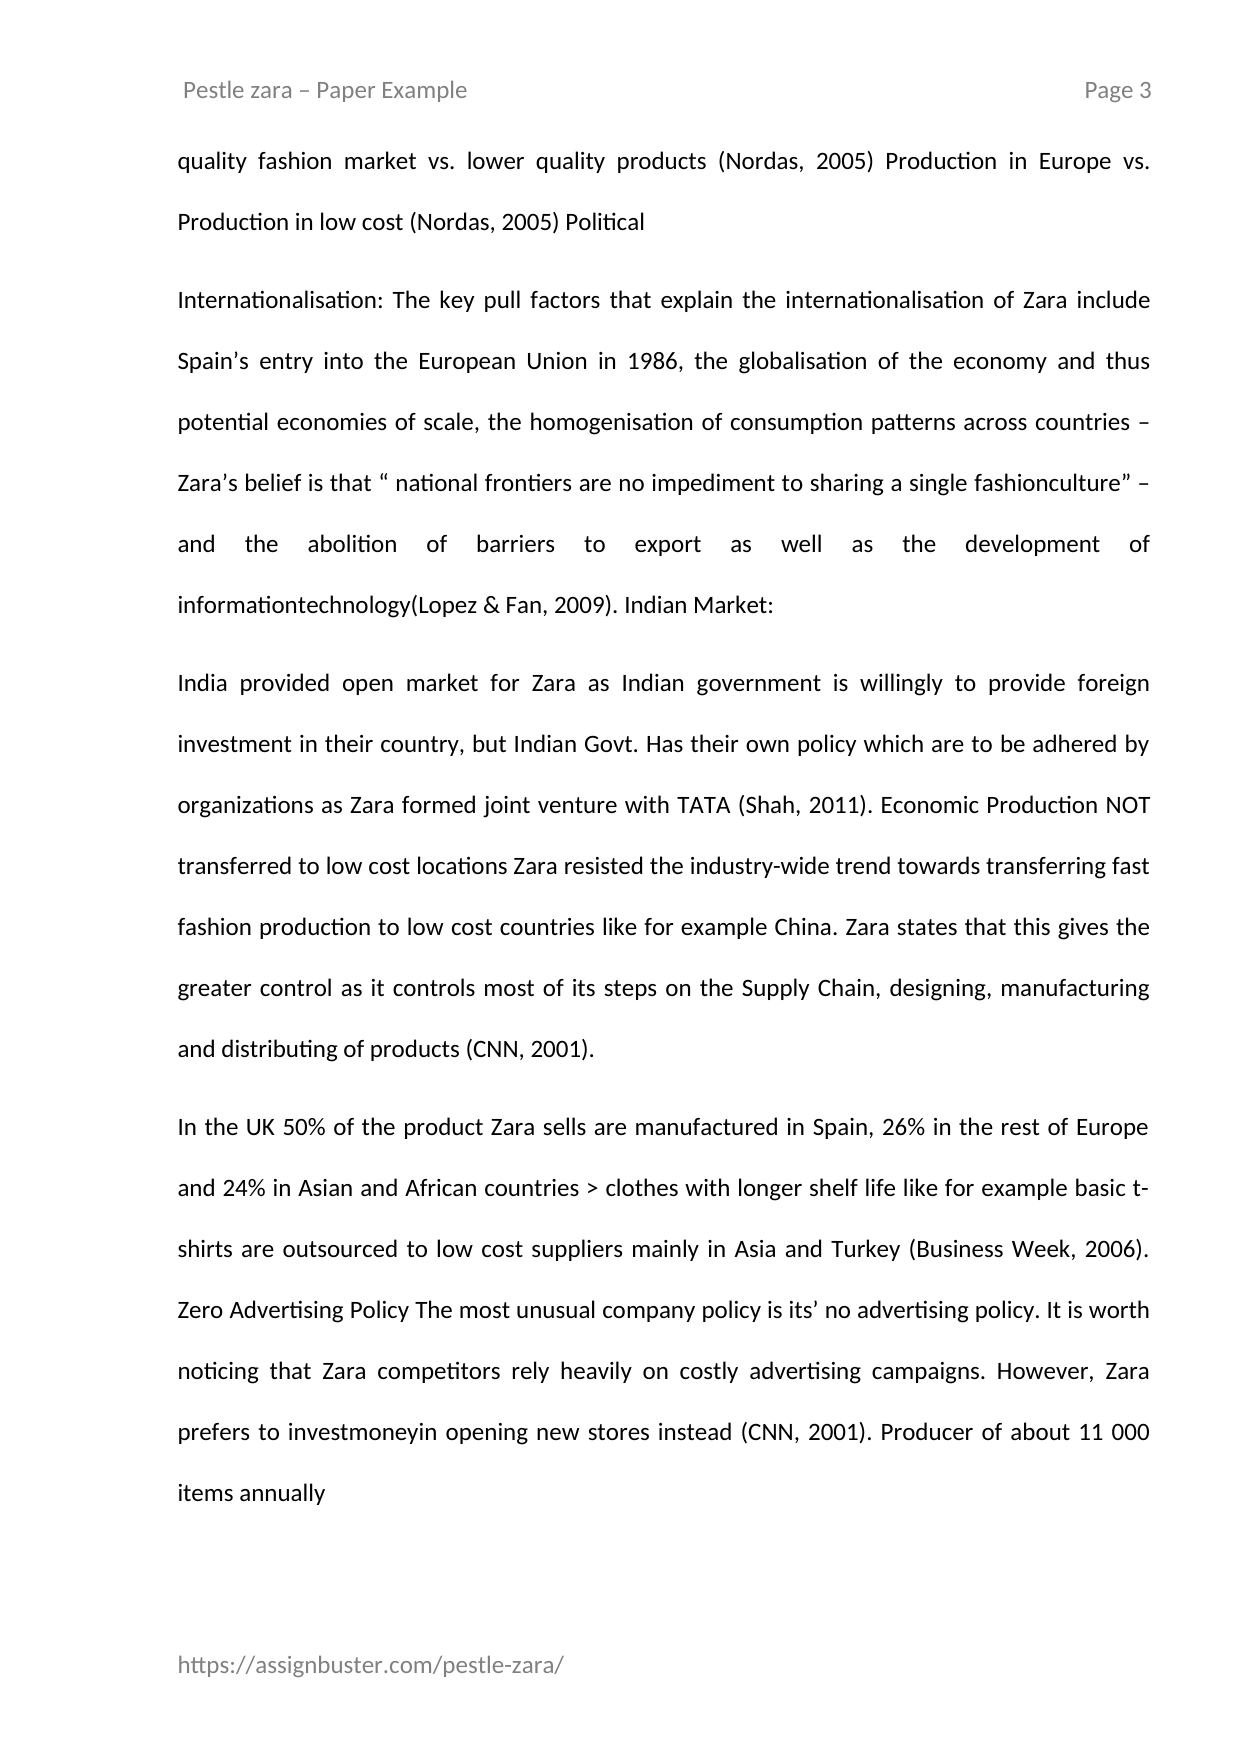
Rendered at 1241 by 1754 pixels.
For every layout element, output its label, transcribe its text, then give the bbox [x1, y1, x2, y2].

text Internationalisation: The key pull factors that explain the internationalisation of Zara include Spain’s entry into the European Union in 1986, the globalisation of the economy and thus potential economies of scale, the homogenisation of consumption patterns across countries – Zara’s belief is that “ national frontiers are no impediment to sharing a single fashionculture” – and the abolition of barriers to export as well as the development of informationtechnology(Lopez & Fan, 2009). Indian Market: [177, 284, 1152, 619]
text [177, 145, 1152, 237]
text India provided open market for Zara as Indian government is willingly to provide foreign investment in their country, but Indian Govt. Has their own policy which are to be adhered by organizations as Zara formed joint venture with TATA (Shah, 2011). Economic Production NOT transferred to low cost locations Zara resisted the industry-wide trend towards transferring fast fashion production to low cost countries like for example China. Zara states that this gives the greater control as it controls most of its steps on the Supply Chain, designing, manufacturing and distributing of products (CNN, 2001). [177, 667, 1152, 1063]
text In the UK 50% of the product Zara sells are manufactured in Spain, 26% in the rest of Europe and 24% in Asian and African countries > clothes with longer shelf life like for example basic t-shirts are outsourced to low cost suppliers mainly in Asia and Turkey (Business Week, 2006). Zero Advertising Policy The most unusual company policy is its’ no advertising policy. It is worth noticing that Zara competitors rely heavily on costly advertising campaigns. However, Zara prefers to investmoneyin opening new stores instead (CNN, 2001). Producer of about 11 000 items annually [177, 1111, 1152, 1507]
